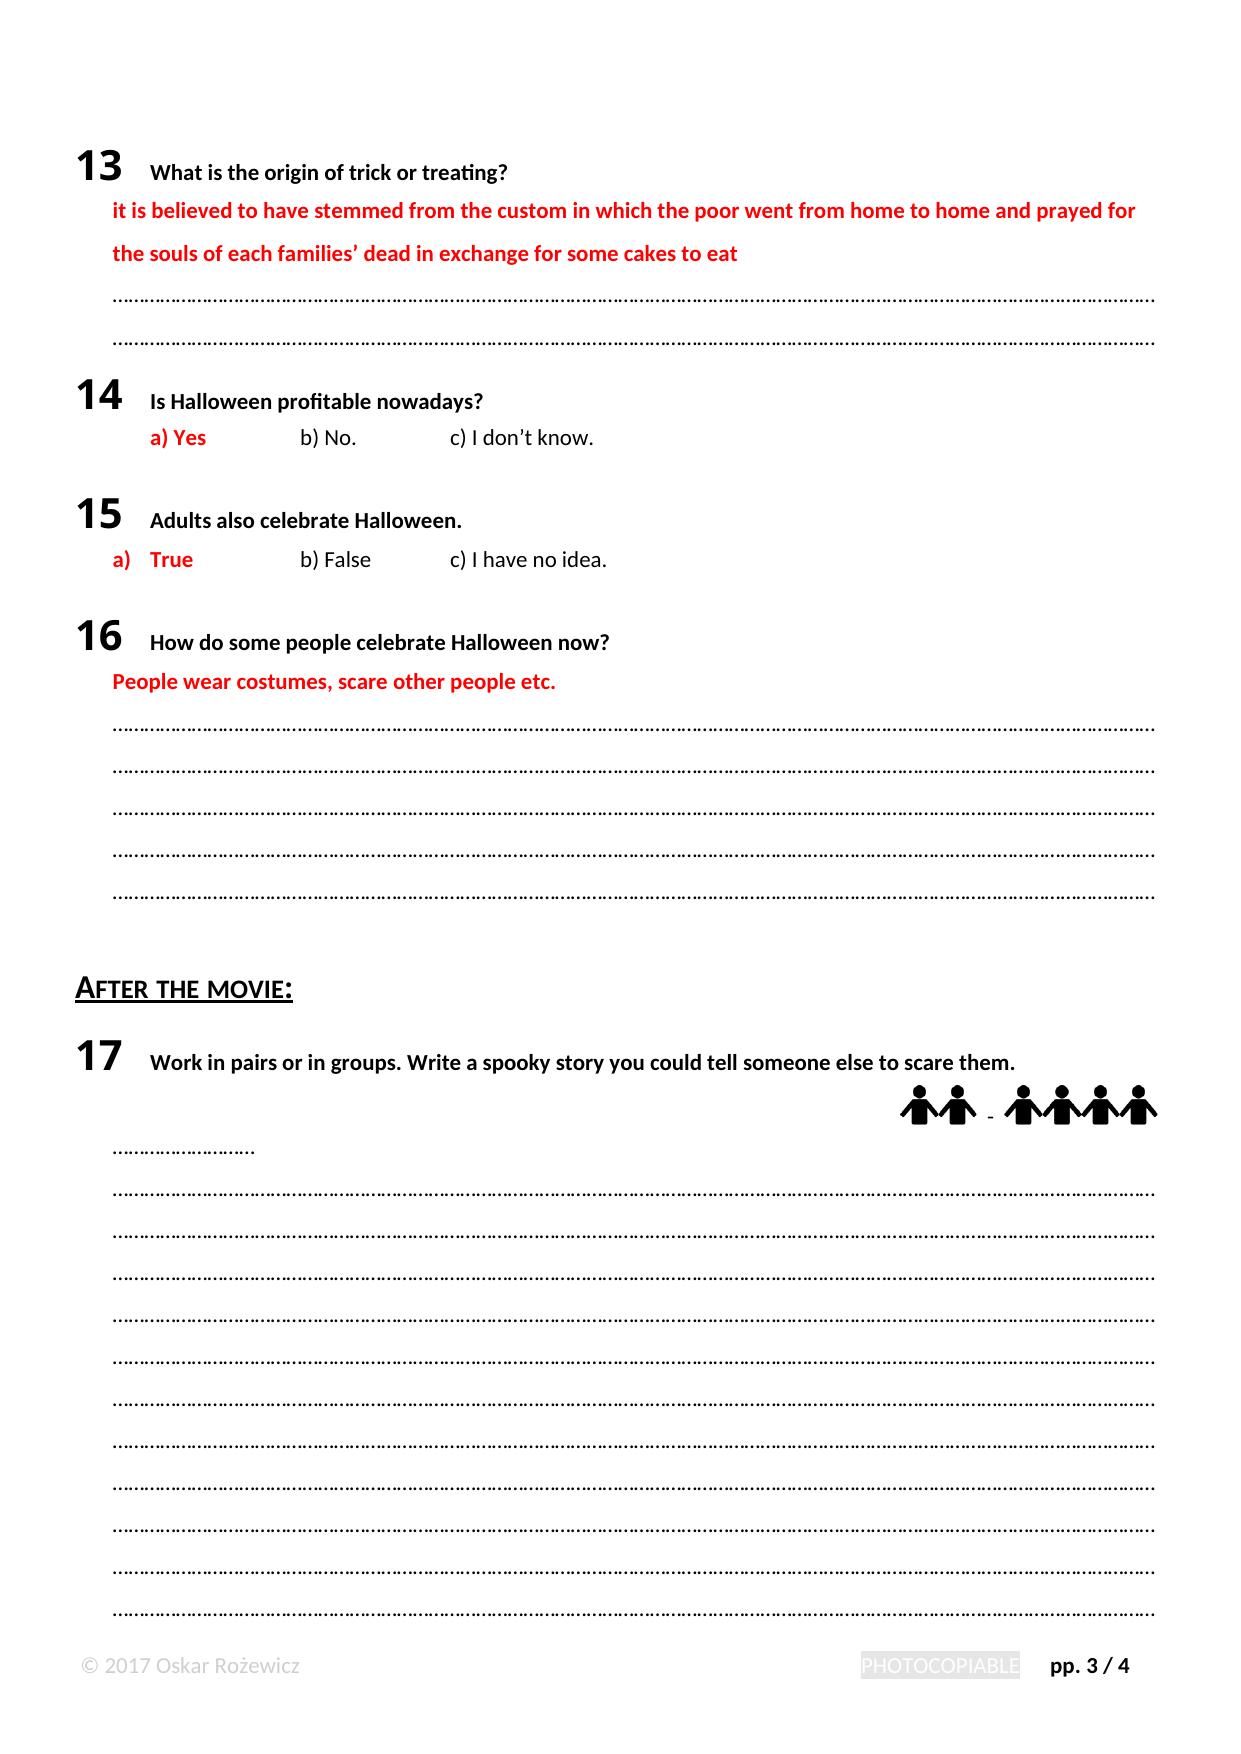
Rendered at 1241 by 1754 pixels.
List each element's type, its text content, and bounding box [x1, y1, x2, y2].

picture [1004, 1085, 1158, 1125]
list How do some people celebrate Halloween now? [75, 606, 1165, 662]
list Is Halloween profitable nowadays? a) Yes b) No. c) I don’t know. [75, 364, 1165, 452]
list Adults also celebrate Halloween. [75, 484, 1165, 541]
list People wear costumes, scare other people etc. ……………………………………………………………………………………………………………………………………………………………………………………………………………………………………………………………………………………………………………………………………………………………………………………………………………………………………………………………………………………………………………………………………………………………………………………………………………………………………………………………………………………………………………………………………………………………………………………………………………………………………………………………………………………………………………… [112, 667, 1165, 905]
list True b) False c) I have no idea. [112, 545, 1165, 573]
list What is the origin of trick or treating? [75, 135, 1165, 192]
picture [900, 1085, 977, 1125]
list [112, 1132, 1165, 1622]
text After the movie: [75, 966, 1165, 1006]
list it is believed to have stemmed from the custom in which the poor went from home to home and prayed for the souls of each families’ dead in exchange for some cakes to eat ……………………………………………………………………………………………………………………………………………………………………………………………………………………………………………………………………………………………………………………………………………………………… [112, 197, 1165, 351]
list Work in pairs or in groups. Write a spooky story you could tell someone else to scare them. - [75, 1026, 1165, 1130]
